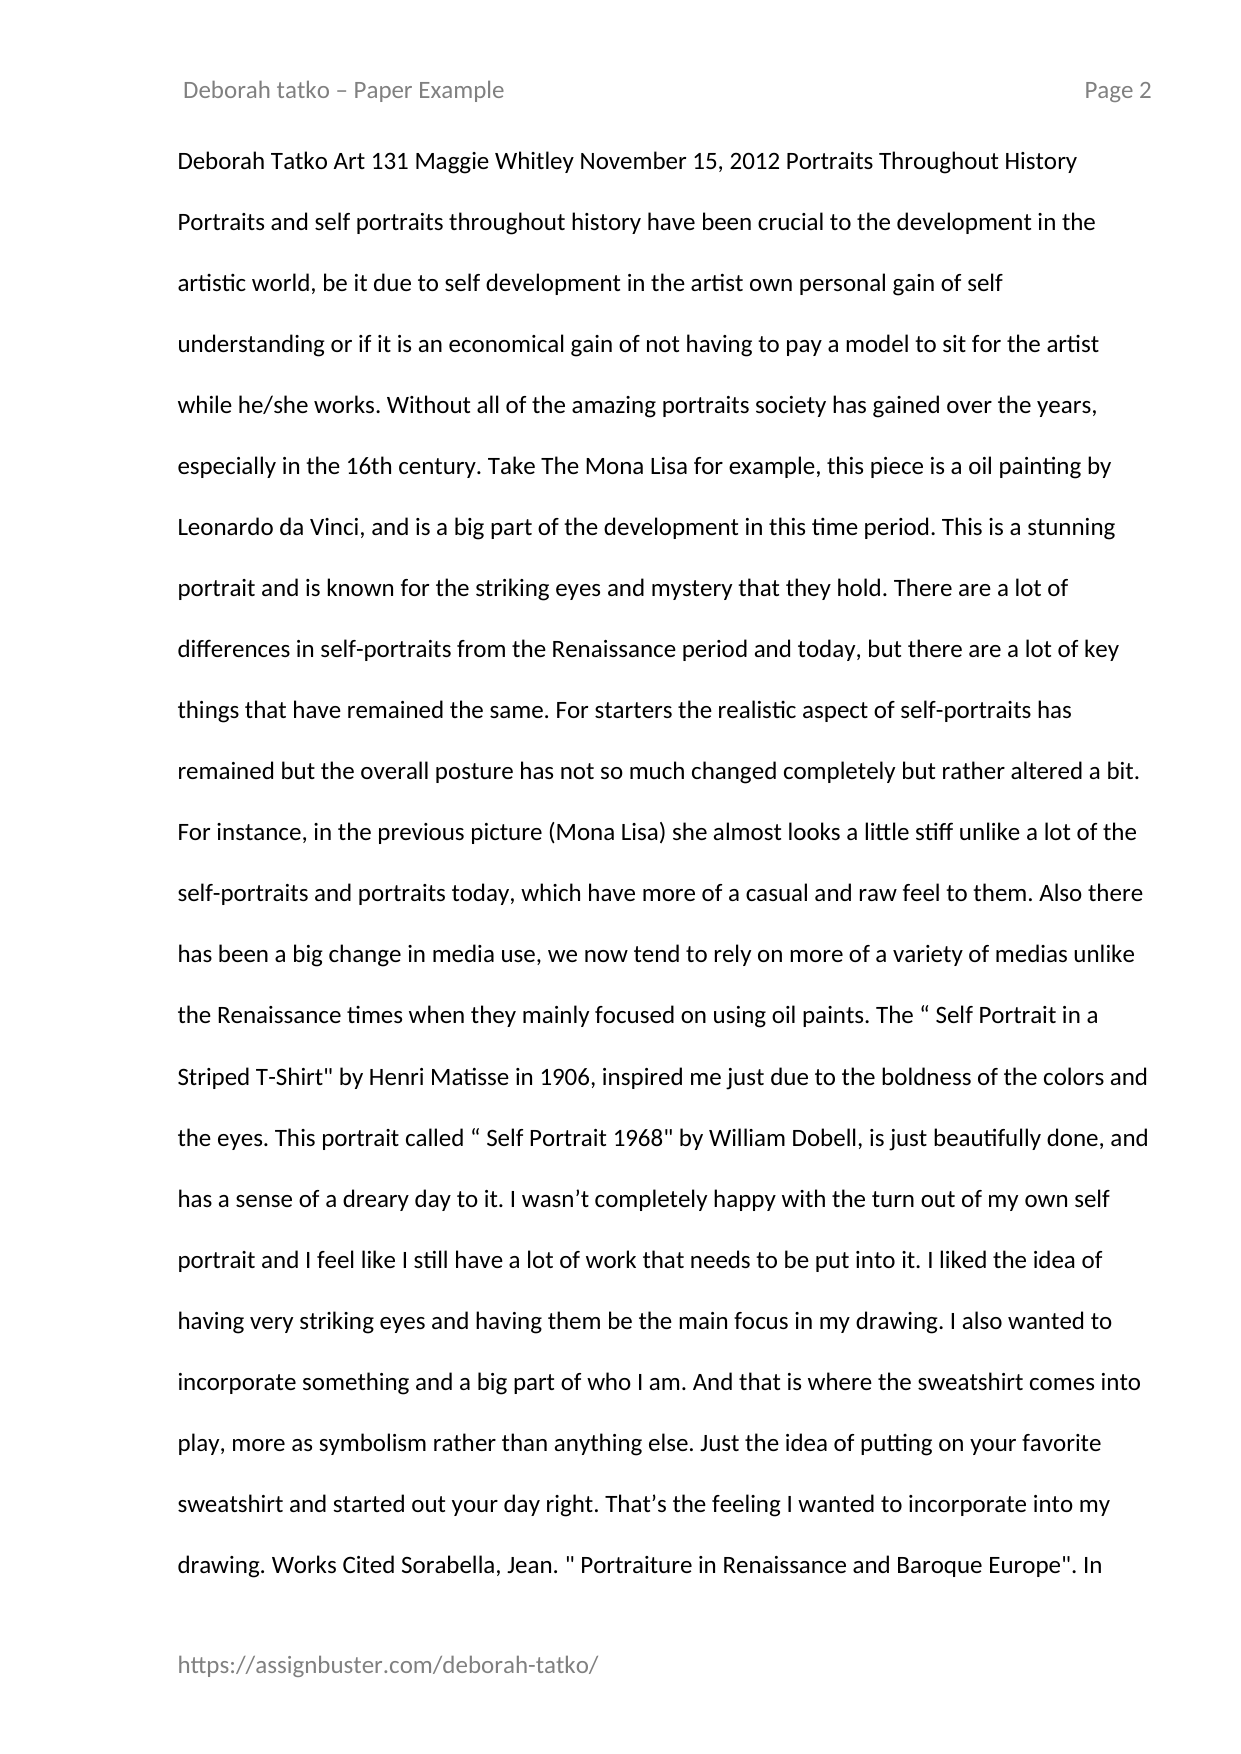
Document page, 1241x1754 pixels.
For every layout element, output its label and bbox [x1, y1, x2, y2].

text [177, 145, 1152, 1579]
